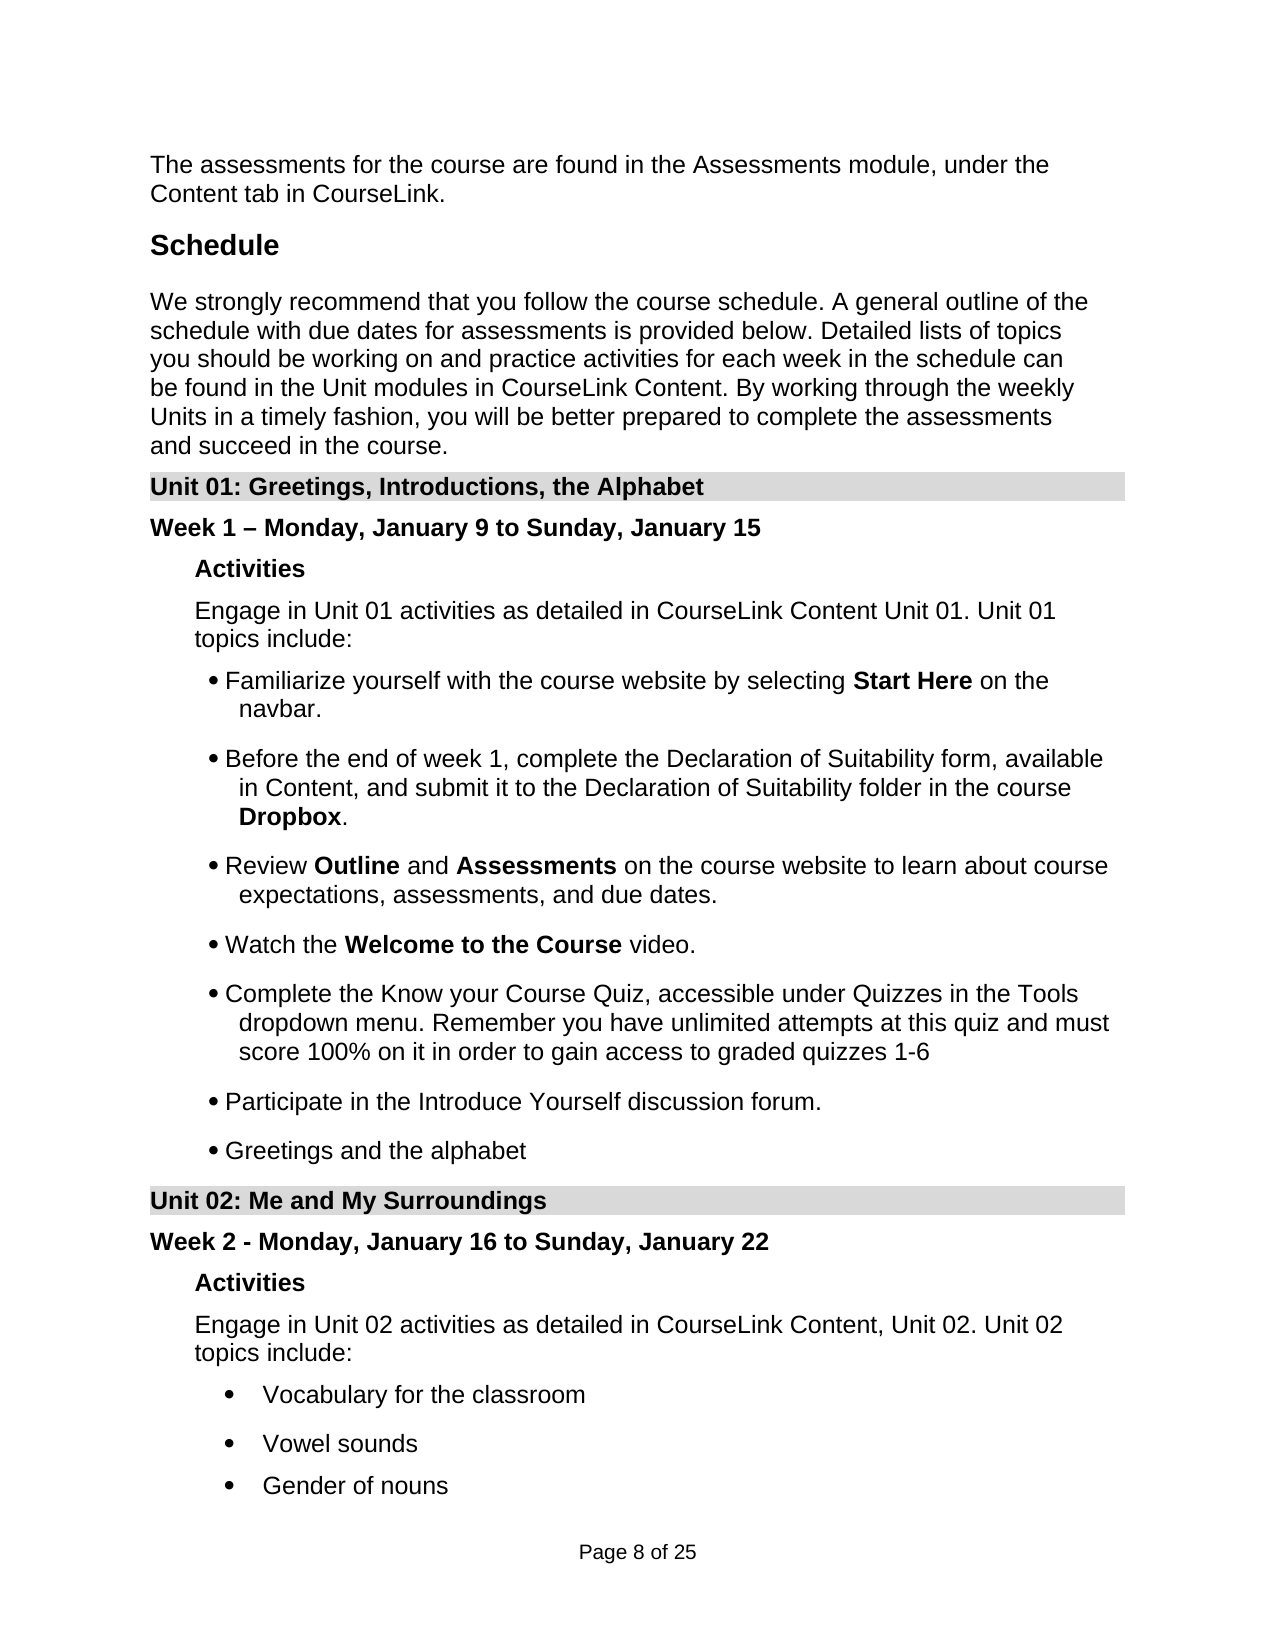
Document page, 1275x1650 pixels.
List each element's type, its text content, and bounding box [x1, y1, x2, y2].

list Before the end of week 1, complete the Declaration of Suitability form, available in Content, and submit it to the Declaration of Suitability folder in the course Dropbox. [209, 744, 1125, 830]
list Gender of nouns [225, 1471, 1125, 1499]
text Week 1 – Monday, January 9 to Sunday, January 15 [150, 513, 1125, 542]
text Activities [194, 1268, 1125, 1297]
text Unit 02: Me and My Surroundings [150, 1186, 1125, 1215]
text Engage in Unit 02 activities as detailed in CourseLink Content, Unit 02. Unit 02 topics include: [194, 1310, 1125, 1367]
list Participate in the Introduce Yourself discussion forum. [209, 1087, 1125, 1115]
list Review Outline and Assessments on the course website to learn about course expectations, assessments, and due dates. [209, 851, 1125, 909]
subtitle Schedule [150, 228, 1125, 262]
text We strongly recommend that you follow the course schedule. A general outline of the schedule with due dates for assessments is provided below. Detailed lists of topics you should be working on and practice activities for each week in the schedule can be found in the Unit modules in CourseLink Content. By working through the weekly Units in a timely fashion, you will be better prepared to complete the assessments and succeed in the course. [150, 287, 1099, 459]
list Greetings and the alphabet [209, 1136, 1125, 1165]
list Vocabulary for the classroom [225, 1380, 1125, 1408]
list Watch the Welcome to the Course video. [209, 930, 1125, 958]
list Vowel sounds [225, 1429, 1125, 1458]
text Activities [194, 554, 1125, 583]
text Engage in Unit 01 activities as detailed in CourseLink Content Unit 01. Unit 01 topics include: [194, 596, 1125, 653]
list Complete the Know your Course Quiz, accessible under Quizzes in the Tools dropdown menu. Remember you have unlimited attempts at this quiz and must score 100% on it in order to gain access to graded quizzes 1-6 [209, 979, 1125, 1066]
text Unit 01: Greetings, Introductions, the Alphabet [150, 472, 1125, 501]
list Familiarize yourself with the course website by selecting Start Here on the navbar. [209, 666, 1125, 723]
text Week 2 - Monday, January 16 to Sunday, January 22 [150, 1227, 1125, 1256]
text The assessments for the course are found in the Assessments module, under the Content tab in CourseLink. [150, 150, 1099, 207]
